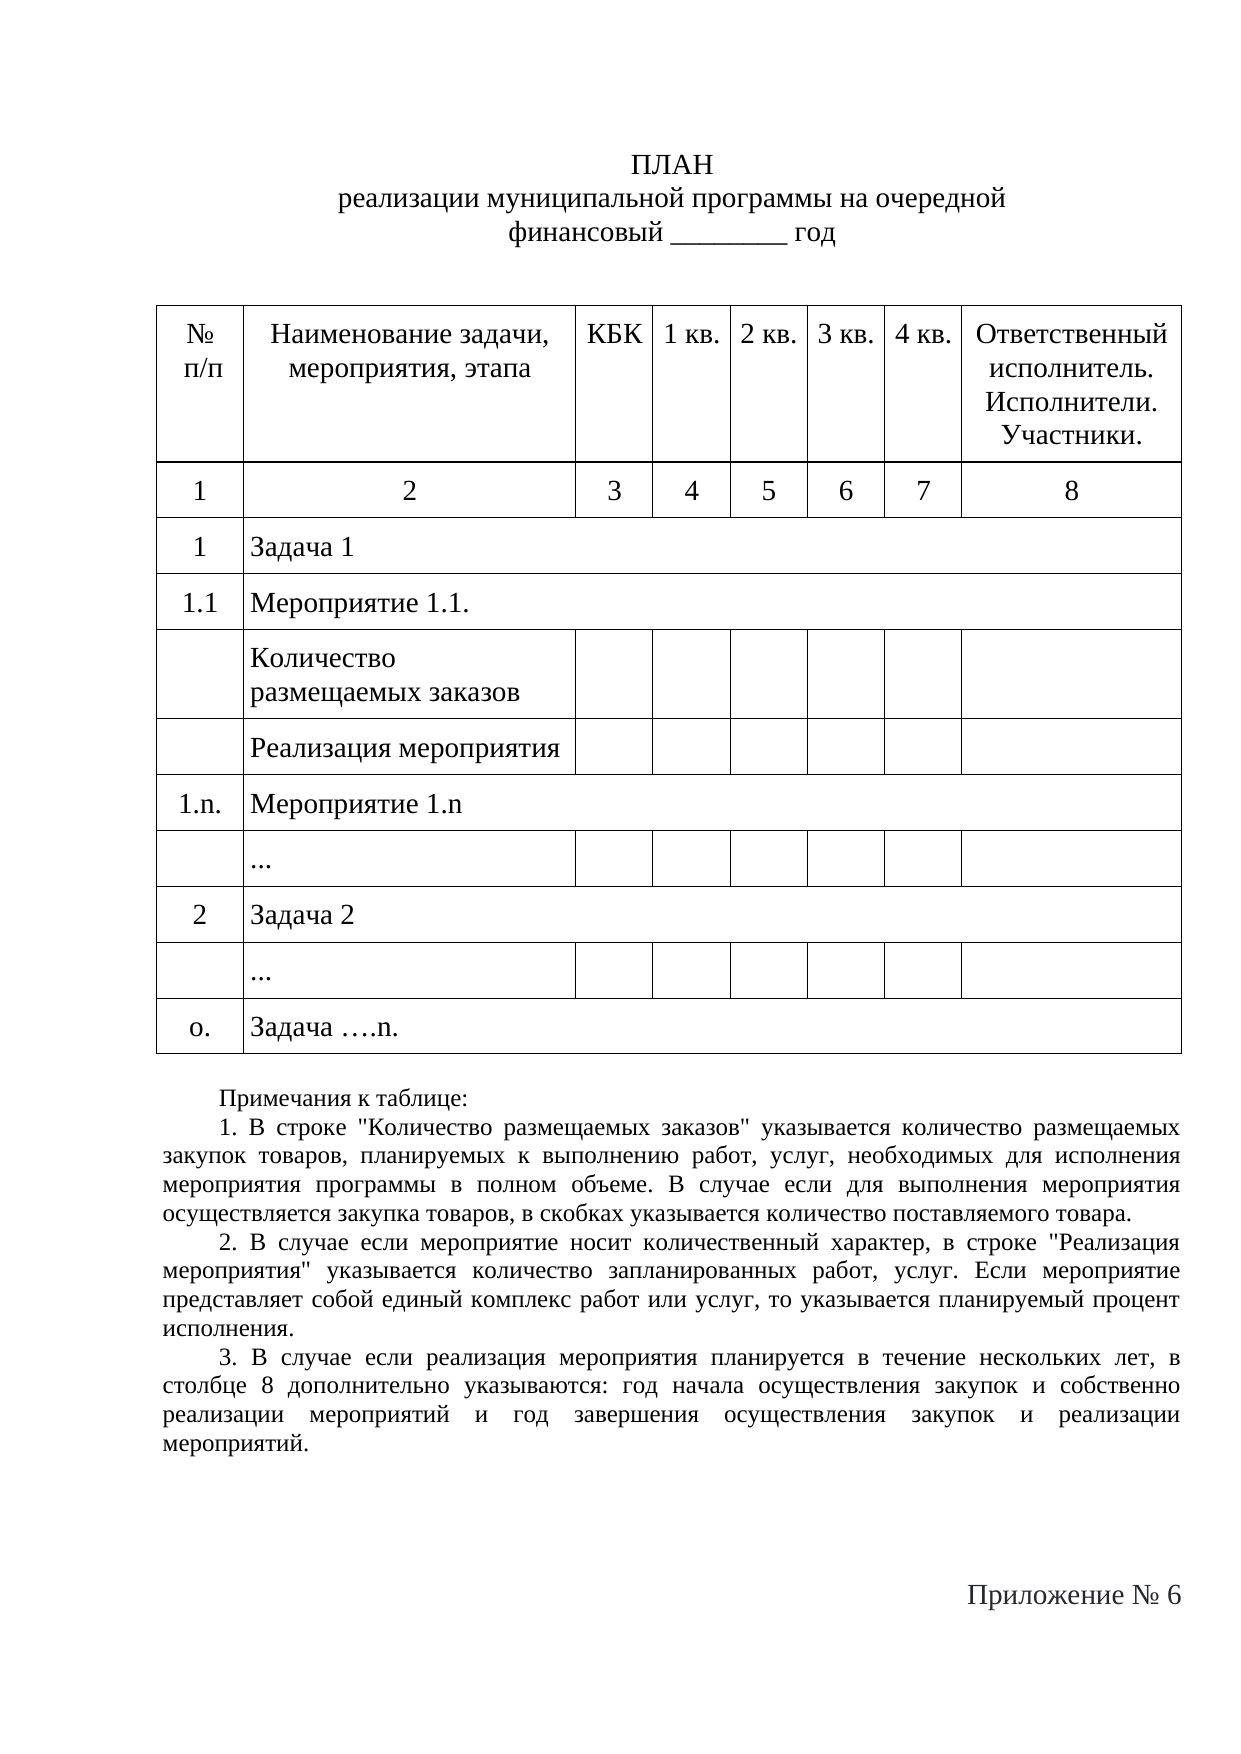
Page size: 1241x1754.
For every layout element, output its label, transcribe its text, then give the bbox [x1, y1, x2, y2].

table_cell [731, 943, 807, 997]
text Приложение № 6 [162, 1577, 1181, 1610]
table_cell [653, 943, 730, 997]
table_cell [731, 719, 807, 774]
text реализации муниципальной программы на очередной [162, 180, 1181, 214]
table_header 1 кв. [653, 306, 730, 461]
table_cell Реализация мероприятия [244, 719, 575, 774]
table_cell [962, 719, 1181, 774]
table_cell 7 [885, 463, 961, 517]
table_cell [885, 630, 961, 718]
table_cell [731, 630, 807, 718]
table_header Наименование задачи, мероприятия, этапа [244, 306, 575, 461]
table_header № п/п [157, 306, 243, 461]
table_header 3 кв. [808, 306, 884, 461]
table_cell 2 [157, 887, 243, 942]
table_cell [885, 719, 961, 774]
text 1. В строке "Количество размещаемых заказов" указывается количество размещаемых закупок товаров, планируемых к выполнению работ, услуг, необходимых для исполнения мероприятия программы в полном объеме. В случае если для выполнения мероприятия осуществляется закупка товаров, в скобках указывается количество поставляемого товара. [162, 1112, 1181, 1227]
table_cell 1 [157, 518, 243, 573]
table_cell Мероприятие 1.n [244, 775, 1181, 830]
table_cell [885, 831, 961, 886]
table_cell ... [244, 831, 575, 886]
table_cell [157, 719, 243, 774]
text финансовый ________ год [162, 214, 1181, 247]
table_cell 5 [731, 463, 807, 517]
table_cell [576, 943, 652, 997]
table_cell [157, 943, 243, 997]
table_cell ... [244, 943, 575, 997]
table_cell о. [157, 999, 243, 1053]
table_cell 8 [962, 463, 1181, 517]
table_cell [808, 630, 884, 718]
table_cell 3 [576, 463, 652, 517]
table_cell [808, 943, 884, 997]
table_cell 1.n. [157, 775, 243, 830]
table_cell [808, 831, 884, 886]
text 3. В случае если реализация мероприятия планируется в течение нескольких лет, в столбце 8 дополнительно указываются: год начала осуществления закупок и собственно реализации мероприятий и год завершения осуществления закупок и реализации мероприятий. [162, 1342, 1181, 1457]
table_header Ответственный исполнитель. Исполнители. Участники. [962, 306, 1181, 461]
table_cell [157, 630, 243, 718]
table_cell [576, 831, 652, 886]
table_header КБК [576, 306, 652, 461]
table_cell [653, 831, 730, 886]
table_cell 6 [808, 463, 884, 517]
table_cell [962, 943, 1181, 997]
text 2. В случае если мероприятие носит количественный характер, в строке "Реализация мероприятия" указывается количество запланированных работ, услуг. Если мероприятие представляет собой единый комплекс работ или услуг, то указывается планируемый процент исполнения. [162, 1227, 1181, 1342]
table_cell Задача 1 [244, 518, 1181, 573]
table_cell Задача 2 [244, 887, 1181, 942]
table_cell [885, 943, 961, 997]
text ПЛАН [162, 147, 1181, 180]
table_cell 1.1 [157, 574, 243, 629]
table_header 2 кв. [731, 306, 807, 461]
table_cell Количество размещаемых заказов [244, 630, 575, 718]
table_header 4 кв. [885, 306, 961, 461]
table_cell [157, 831, 243, 886]
table_cell [808, 719, 884, 774]
table_cell [576, 630, 652, 718]
table_cell [653, 719, 730, 774]
table_cell 1 [157, 463, 243, 517]
table_cell Задача ….n. [244, 999, 1181, 1053]
table_cell [576, 719, 652, 774]
text Примечания к таблице: [162, 1083, 1181, 1112]
table_cell [653, 630, 730, 718]
table_cell [731, 831, 807, 886]
table_cell 4 [653, 463, 730, 517]
table_cell 2 [244, 463, 575, 517]
table_cell [962, 630, 1181, 718]
table_cell Мероприятие 1.1. [244, 574, 1181, 629]
table_cell [962, 831, 1181, 886]
